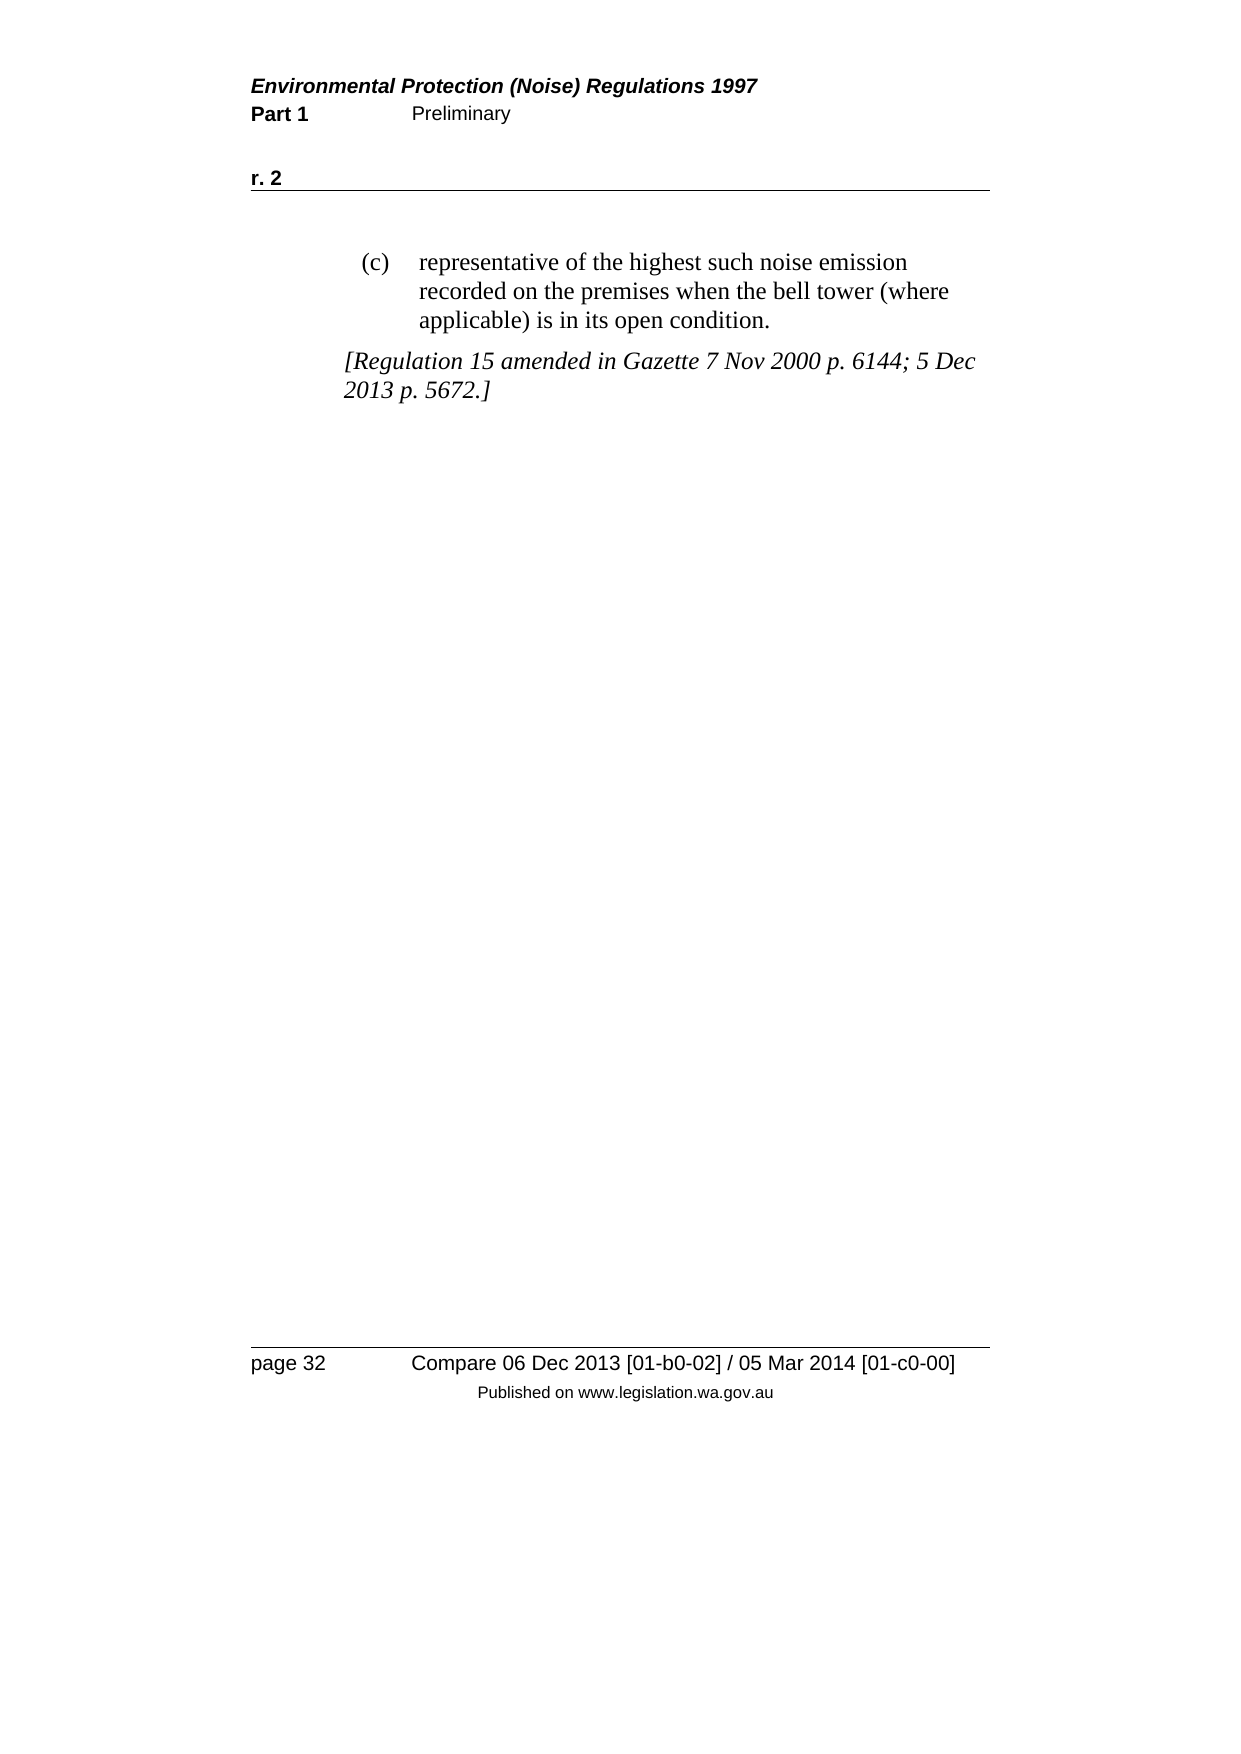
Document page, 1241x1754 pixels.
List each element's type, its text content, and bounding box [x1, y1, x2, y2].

text [Regulation 15 amended in Gazette 7 Nov 2000 p. 6144; 5 Dec 2013 p. 5672.] [251, 346, 990, 404]
text (c) representative of the highest such noise emission recorded on the premises when the bell tower (where applicable) is in its open condition. [251, 247, 990, 334]
